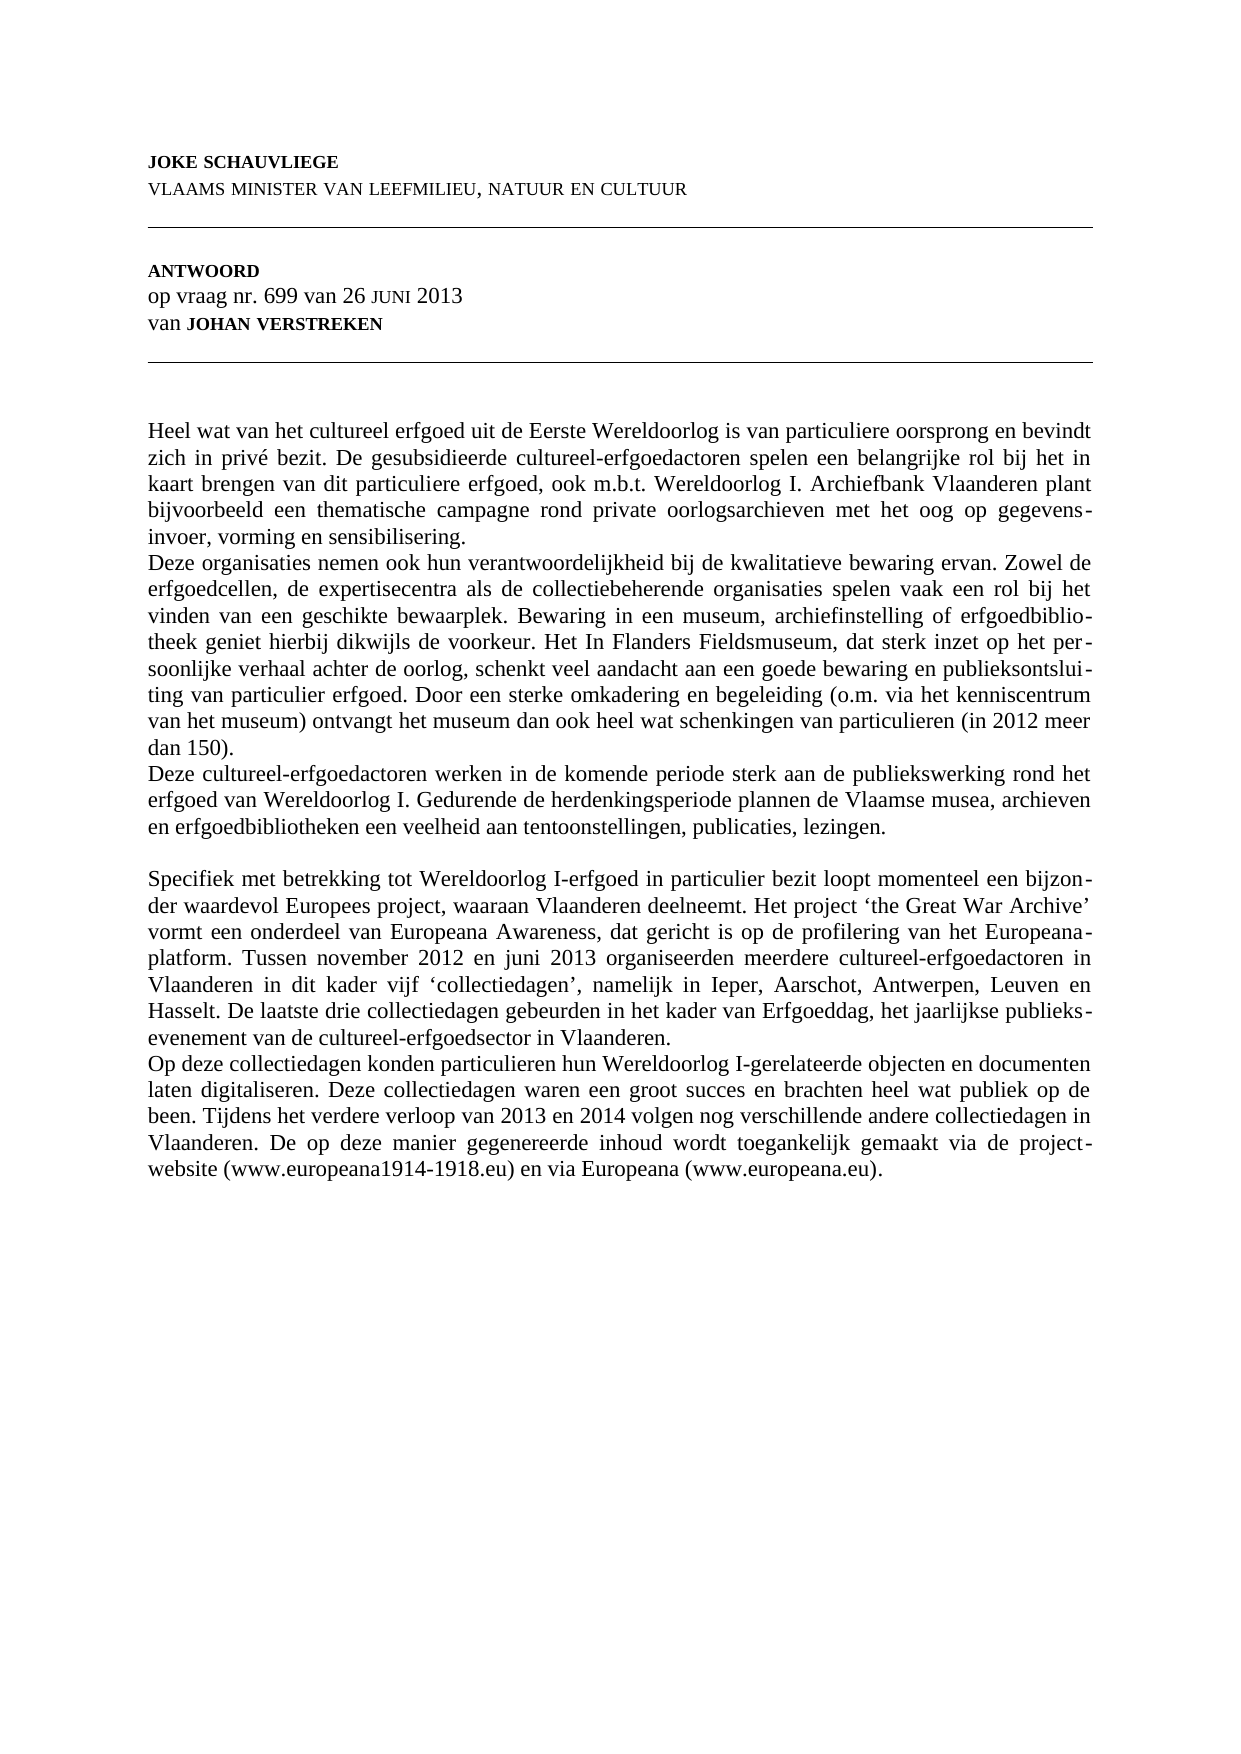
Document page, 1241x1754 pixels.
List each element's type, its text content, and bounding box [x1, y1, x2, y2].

text antwoord [148, 256, 1093, 282]
text Specifiek met betrekking tot Wereldoorlog I-erfgoed in particulier bezit loopt momenteel een bijzonder waardevol Europees project, waaraan Vlaanderen deelneemt. Het project ‘the Great War Archive’ vormt een onderdeel van Europeana Awareness, dat gericht is op de profilering van het Europeanaplatform. Tussen november 2012 en juni 2013 organiseerden meerdere cultureel-erfgoedactoren in Vlaanderen in dit kader vijf ‘collectiedagen’, namelijk in Ieper, Aarschot, Antwerpen, Leuven en Hasselt. De laatste drie collectiedagen gebeurden in het kader van Erfgoeddag, het jaarlijkse publieksevenement van de cultureel-erfgoedsector in Vlaanderen. [148, 865, 1093, 1050]
text Deze organisaties nemen ook hun verantwoordelijkheid bij de kwalitatieve bewaring ervan. Zowel de erfgoedcellen, de expertisecentra als de collectiebeherende organisaties spelen vaak een rol bij het vinden van een geschikte bewaarplek. Bewaring in een museum, archiefinstelling of erfgoedbibliotheek geniet hierbij dikwijls de voorkeur. Het In Flanders Fieldsmuseum, dat sterk inzet op het persoonlijke verhaal achter de oorlog, schenkt veel aandacht aan een goede bewaring en publieksontsluiting van particulier erfgoed. Door een sterke omkadering en begeleiding (o.m. via het kenniscentrum van het museum) ontvangt het museum dan ook heel wat schenkingen van particulieren (in 2012 meer dan 150). [148, 549, 1093, 760]
text Op deze collectiedagen konden particulieren hun Wereldoorlog I-gerelateerde objecten en documenten laten digitaliseren. Deze collectiedagen waren een groot succes en brachten heel wat publiek op de been. Tijdens het verdere verloop van 2013 en 2014 volgen nog verschillende andere collectiedagen in Vlaanderen. De op deze manier gegenereerde inhoud wordt toegankelijk gemaakt via de projectwebsite (www.europeana1914-1918.eu) en via Europeana (www.europeana.eu). [148, 1050, 1093, 1182]
text joke schauvliege [148, 148, 1093, 174]
text vlaams minister van leefmilieu, natuur en cultuur [148, 174, 1093, 200]
text Deze cultureel-erfgoedactoren werken in de komende periode sterk aan de publiekswerking rond het erfgoed van Wereldoorlog I. Gedurende de herdenkingsperiode plannen de Vlaamse musea, archieven en erfgoedbibliotheken een veelheid aan tentoonstellingen, publicaties, lezingen. [148, 760, 1093, 839]
text van johan verstreken [148, 309, 1093, 335]
text op vraag nr. 699 van 26 [148, 282, 1093, 309]
text Heel wat van het cultureel erfgoed uit de Eerste Wereldoorlog is van particuliere oorsprong en bevindt zich in privé bezit. De gesubsidieerde cultureel-erfgoedactoren spelen een belangrijke rol bij het in kaart brengen van dit particuliere erfgoed, ook m.b.t. Wereldoorlog I. Archiefbank Vlaanderen plant bijvoorbeeld een thematische campagne rond private oorlogsarchieven met het oog op gegevensinvoer, vorming en sensibilisering. [148, 417, 1093, 549]
